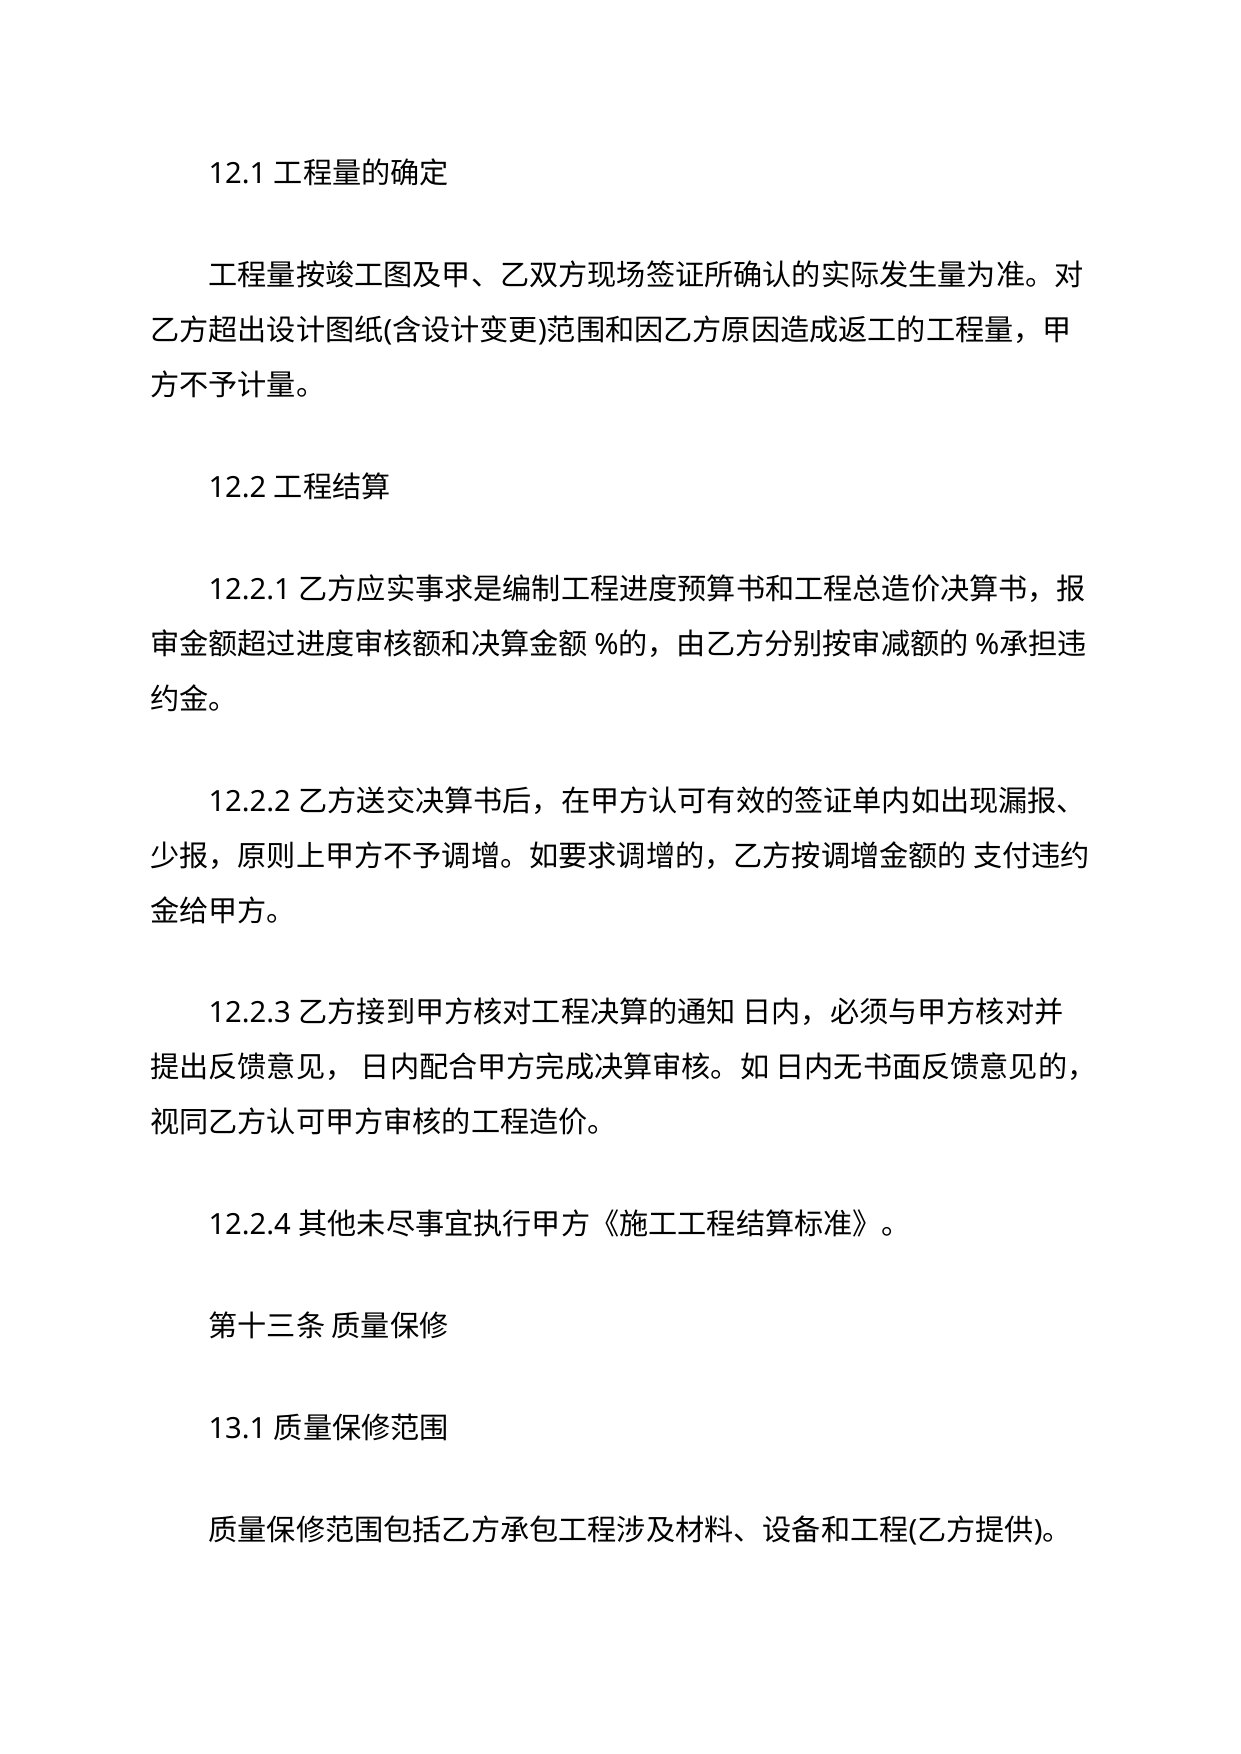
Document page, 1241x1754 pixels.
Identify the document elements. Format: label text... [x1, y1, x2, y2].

text 12.1 工程量的确定 [150, 150, 1090, 192]
text 12.2.3 乙方接到甲方核对工程决算的通知 日内，必须与甲方核对并提出反馈意见， 日内配合甲方完成决算审核。如 日内无书面反馈意见的，视同乙方认可甲方审核的工程造价。 [150, 989, 1090, 1141]
text 质量保修范围包括乙方承包工程涉及材料、设备和工程(乙方提供)。 [150, 1506, 1090, 1549]
text 12.2.1 乙方应实事求是编制工程进度预算书和工程总造价决算书，报审金额超过进度审核额和决算金额 %的，由乙方分别按审减额的 %承担违约金。 [150, 566, 1090, 718]
text 12.2.4 其他未尽事宜执行甲方《施工工程结算标准》。 [150, 1201, 1090, 1243]
text 第十三条 质量保修 [150, 1303, 1090, 1345]
text 12.2.2 乙方送交决算书后，在甲方认可有效的签证单内如出现漏报、少报，原则上甲方不予调增。如要求调增的，乙方按调增金额的 支付违约金给甲方。 [150, 777, 1090, 929]
text 13.1 质量保修范围 [150, 1404, 1090, 1447]
text 12.2 工程结算 [150, 464, 1090, 506]
text 工程量按竣工图及甲、乙双方现场签证所确认的实际发生量为准。对乙方超出设计图纸(含设计变更)范围和因乙方原因造成返工的工程量，甲方不予计量。 [150, 252, 1090, 404]
